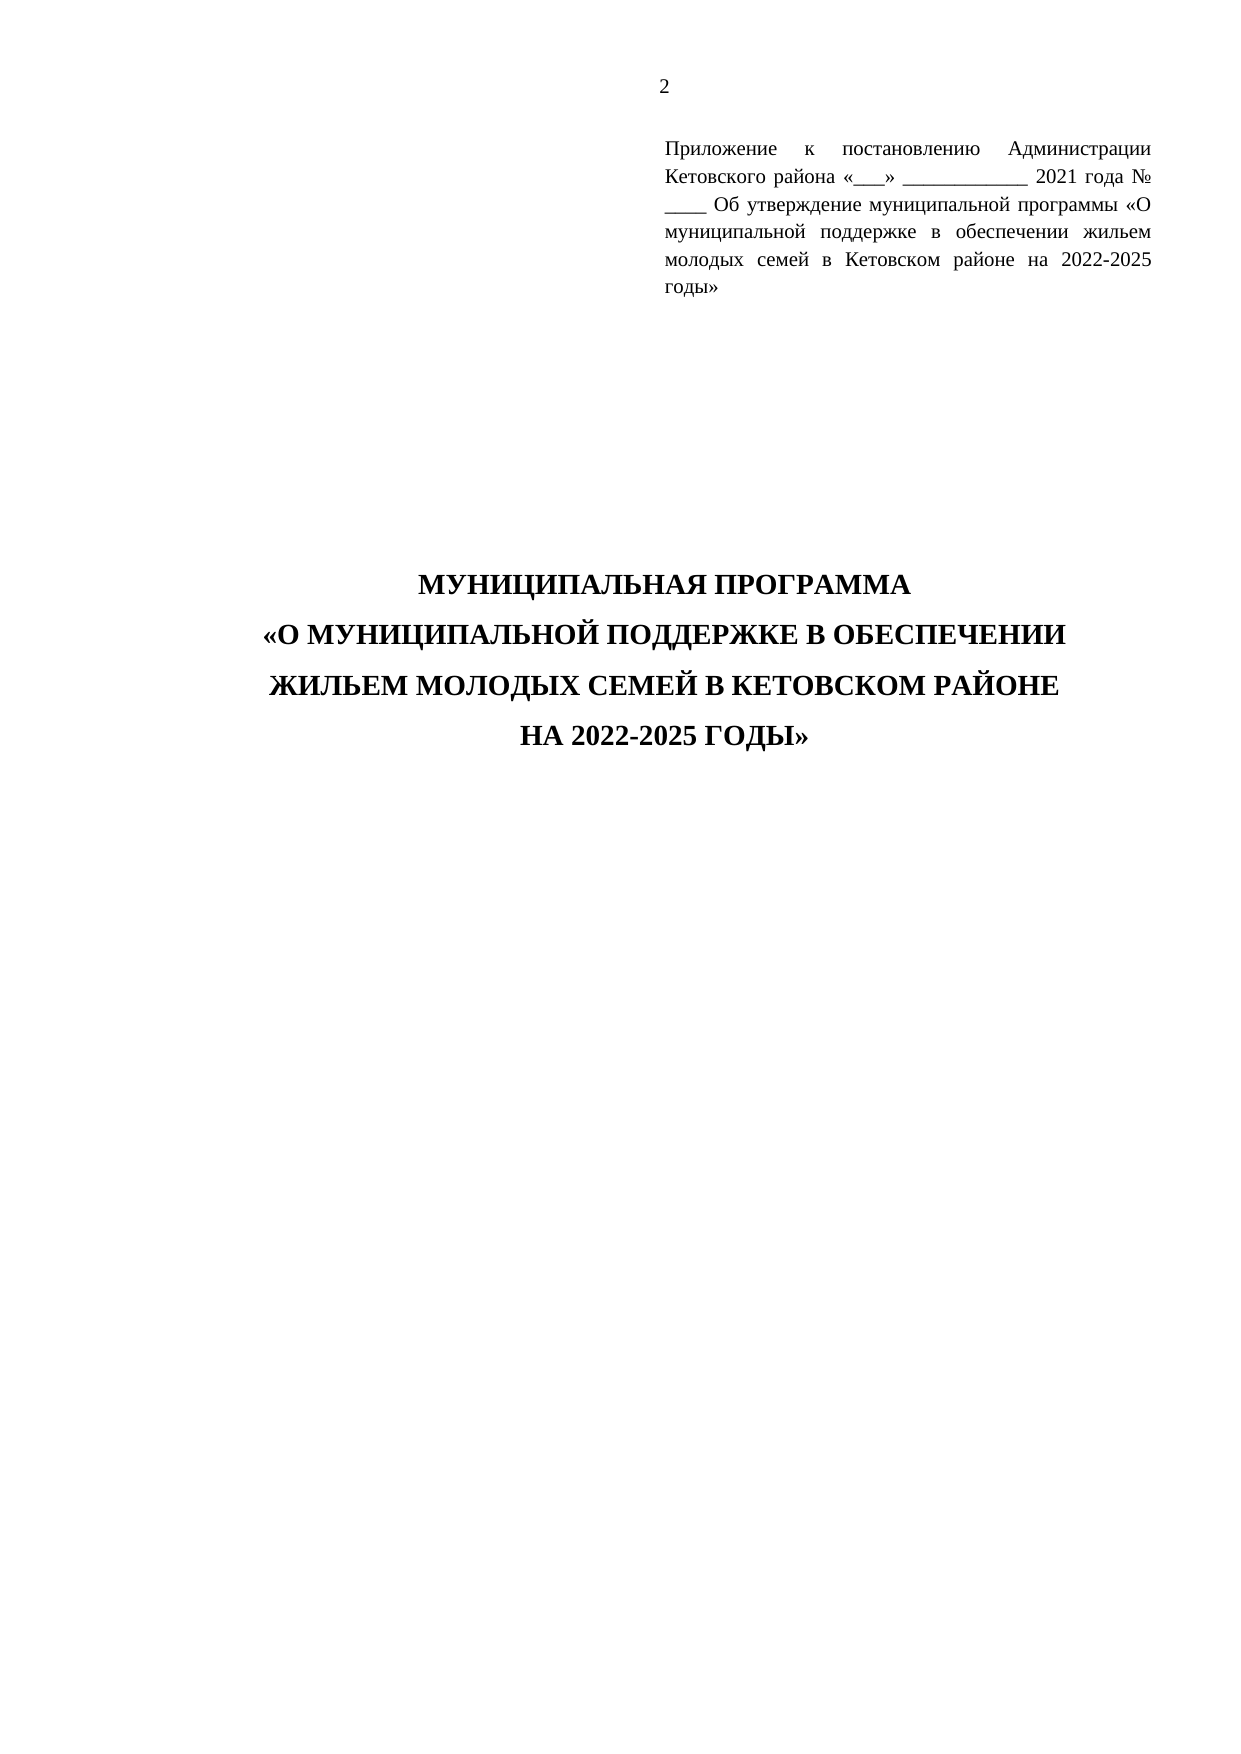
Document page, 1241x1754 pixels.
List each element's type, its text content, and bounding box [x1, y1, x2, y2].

text «О МУНИЦИПАЛЬНОЙ ПОДДЕРЖКЕ В ОБЕСПЕЧЕНИИ [177, 617, 1152, 651]
title МУНИЦИПАЛЬНАЯ ПРОГРАММА [177, 567, 1152, 601]
subtitle ЖИЛЬЕМ МОЛОДЫХ СЕМЕЙ В КЕТОВСКОМ РАЙОНЕ [177, 668, 1152, 701]
text Приложение к постановлению Администрации Кетовского района «___» ____________ 2021 года № ____ Об утверждение муниципальной программы «О муниципальной поддержке в обеспечении жильем молодых семей в Кетовском районе на 2022-2025 годы» [664, 136, 1152, 298]
subtitle НА 2022-2025 ГОДЫ» [177, 718, 1152, 752]
